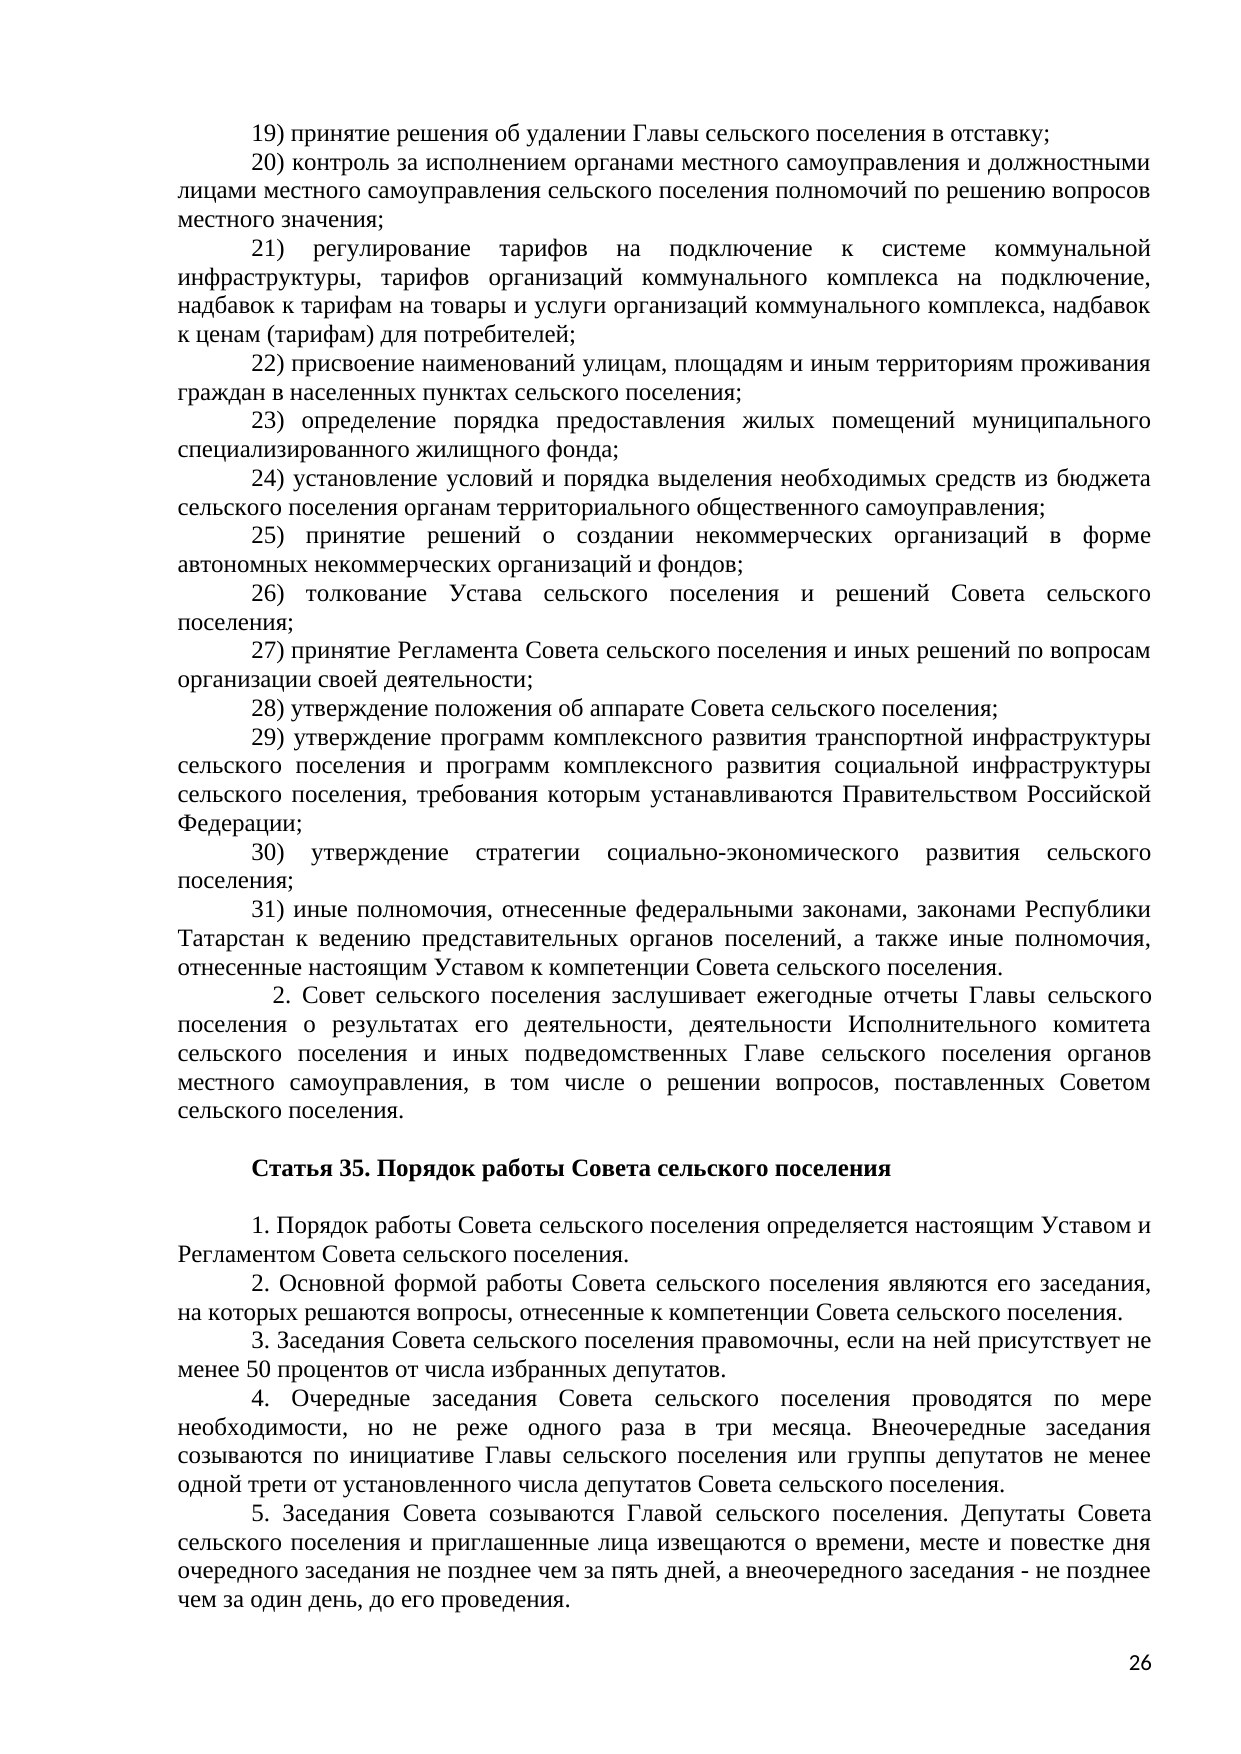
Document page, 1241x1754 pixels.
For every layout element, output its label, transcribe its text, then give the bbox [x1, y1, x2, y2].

text 27) принятие Регламента Совета сельского поселения и иных решений по вопросам организации своей деятельности; [177, 636, 1152, 693]
text 19) принятие решения об удалении Главы сельского поселения в отставку; [177, 118, 1152, 147]
text 25) принятие решений о создании некоммерческих организаций в форме автономных некоммерческих организаций и фондов; [177, 521, 1152, 578]
text 29) утверждение программ комплексного развития транспортной инфраструктуры сельского поселения и программ комплексного развития социальной инфраструктуры сельского поселения, требования которым устанавливаются Правительством Российской Федерации; [177, 722, 1152, 837]
text 22) присвоение наименований улицам, площадям и иным территориям проживания граждан в населенных пунктах сельского поселения; [177, 348, 1152, 406]
text 3. Заседания Совета сельского поселения правомочны, если на ней присутствует не менее 50 процентов от числа избранных депутатов. [177, 1326, 1152, 1383]
text 21) регулирование тарифов на подключение к системе коммунальной инфраструктуры, тарифов организаций коммунального комплекса на подключение, надбавок к тарифам на товары и услуги организаций коммунального комплекса, надбавок к ценам (тарифам) для потребителей; [177, 233, 1152, 348]
text 2. Основной формой работы Совета сельского поселения являются его заседания, на которых решаются вопросы, отнесенные к компетенции Совета сельского поселения. [177, 1268, 1152, 1326]
text 4. Очередные заседания Совета сельского поселения проводятся по мере необходимости, но не реже одного раза в три месяца. Внеочередные заседания созываются по инициативе Главы сельского поселения или группы депутатов не менее одной трети от установленного числа депутатов Совета сельского поселения. [177, 1383, 1152, 1498]
text 24) установление условий и порядка выделения необходимых средств из бюджета сельского поселения органам территориального общественного самоуправления; [177, 463, 1152, 521]
text 23) определение порядка предоставления жилых помещений муниципального специализированного жилищного фонда; [177, 406, 1152, 463]
text Статья 35. Порядок работы Совета сельского поселения [177, 1153, 1152, 1182]
text 5. Заседания Совета созываются Главой сельского поселения. Депутаты Совета сельского поселения и приглашенные лица извещаются о времени, месте и повестке дня очередного заседания не позднее чем за пять дней, а внеочередного заседания - не позднее чем за один день, до его проведения. [177, 1498, 1152, 1613]
text 26) толкование Устава сельского поселения и решений Совета сельского поселения; [177, 578, 1152, 636]
text 28) утверждение положения об аппарате Совета сельского поселения; [177, 693, 1152, 722]
text 1. Порядок работы Совета сельского поселения определяется настоящим Уставом и Регламентом Совета сельского поселения. [177, 1211, 1152, 1268]
text 31) иные полномочия, отнесенные федеральными законами, законами Республики Татарстан к ведению представительных органов поселений, а также иные полномочия, отнесенные настоящим Уставом к компетенции Совета сельского поселения. [177, 894, 1152, 981]
text 2. Совет сельского поселения заслушивает ежегодные отчеты Главы сельского поселения о результатах его деятельности, деятельности Исполнительного комитета сельского поселения и иных подведомственных Главе сельского поселения органов местного самоуправления, в том числе о решении вопросов, поставленных Советом сельского поселения. [177, 981, 1152, 1124]
text 20) контроль за исполнением органами местного самоуправления и должностными лицами местного самоуправления сельского поселения полномочий по решению вопросов местного значения; [177, 147, 1152, 233]
text 30) утверждение стратегии социально-экономического развития сельского поселения; [177, 837, 1152, 894]
